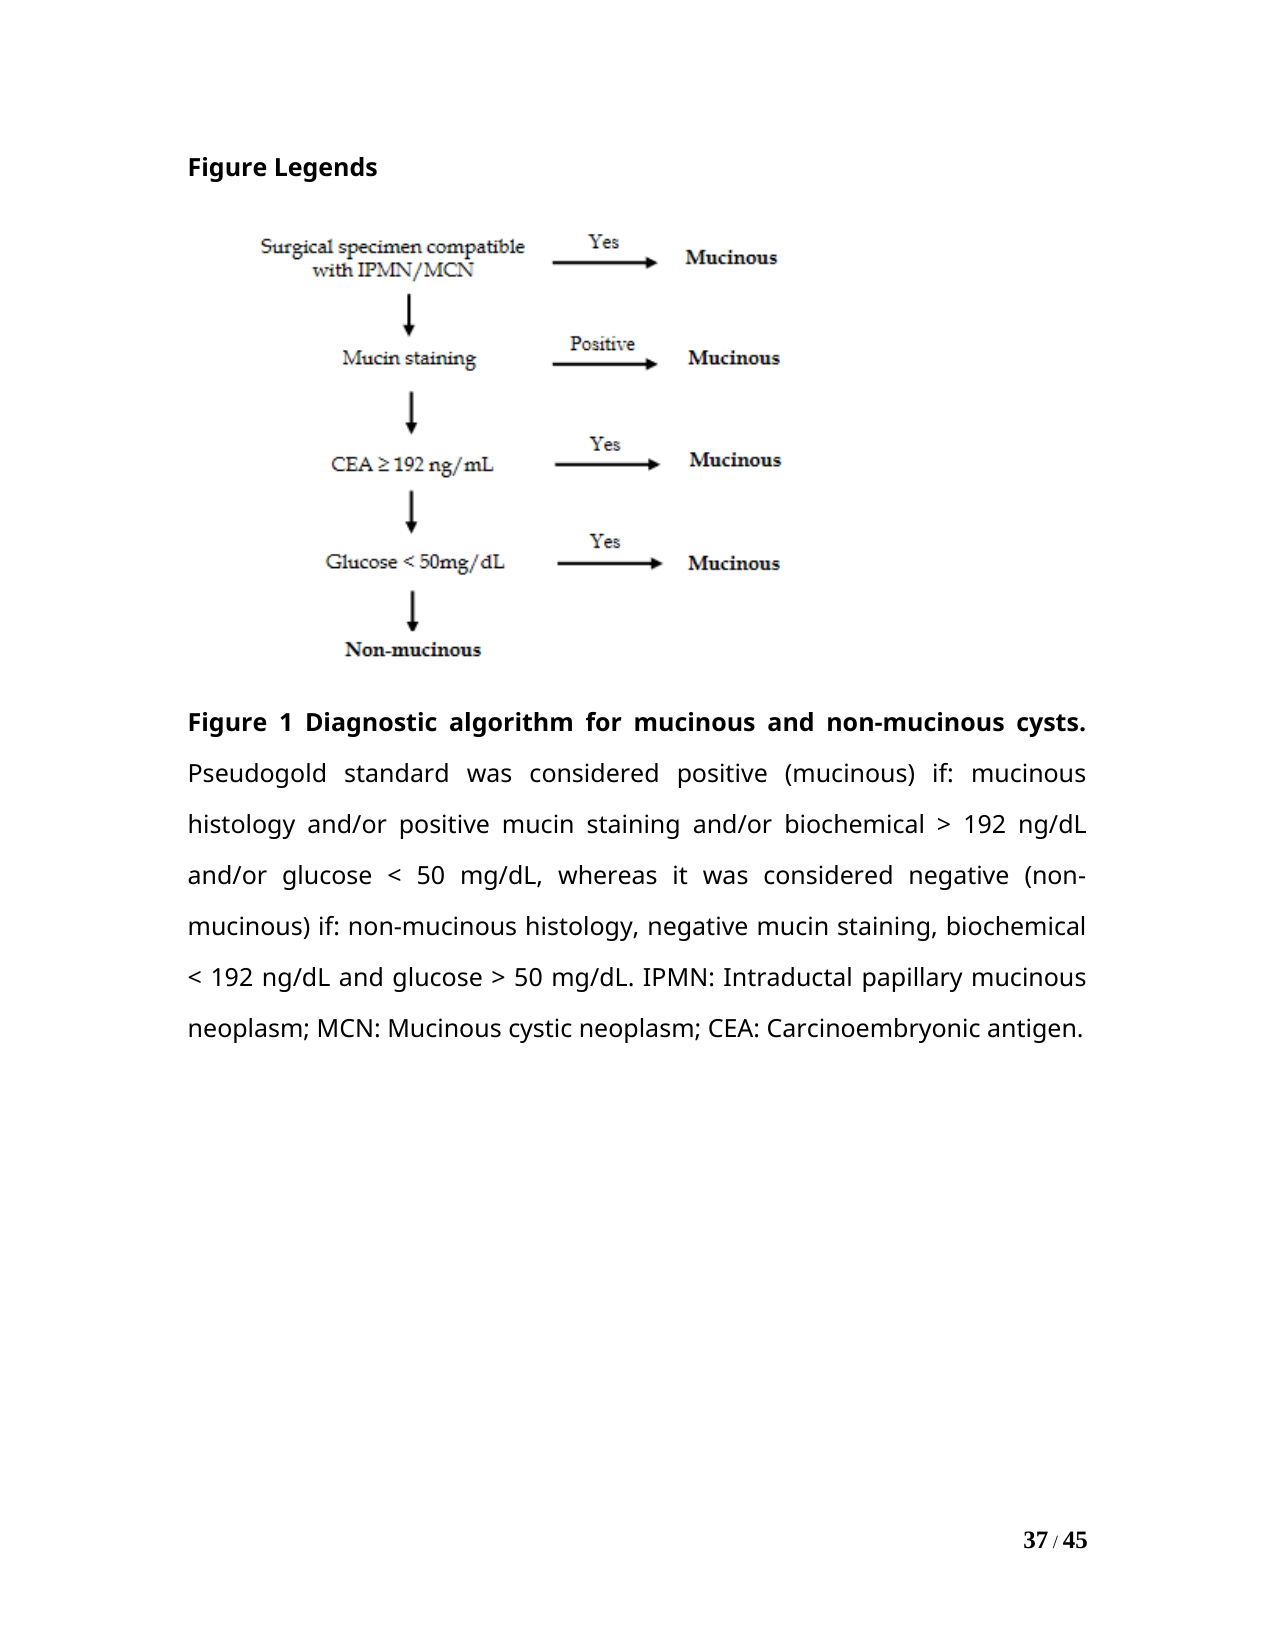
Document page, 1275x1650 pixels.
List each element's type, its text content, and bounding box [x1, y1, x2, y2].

picture [187, 201, 952, 691]
text Figure Legends [187, 150, 1087, 184]
text Figure 1 Diagnostic algorithm for mucinous and non-mucinous cysts. Pseudogold standard was considered positive (mucinous) if: mucinous histology and/or positive mucin staining and/or biochemical > 192 ng/dL and/or glucose < 50 mg/dL, whereas it was considered negative (non-mucinous) if: non-mucinous histology, negative mucin staining, biochemical < 192 ng/dL and glucose > 50 mg/dL. IPMN: Intraductal papillary mucinous neoplasm; MCN: Mucinous cystic neoplasm; CEA: Carcinoembryonic antigen. [187, 704, 1087, 1045]
